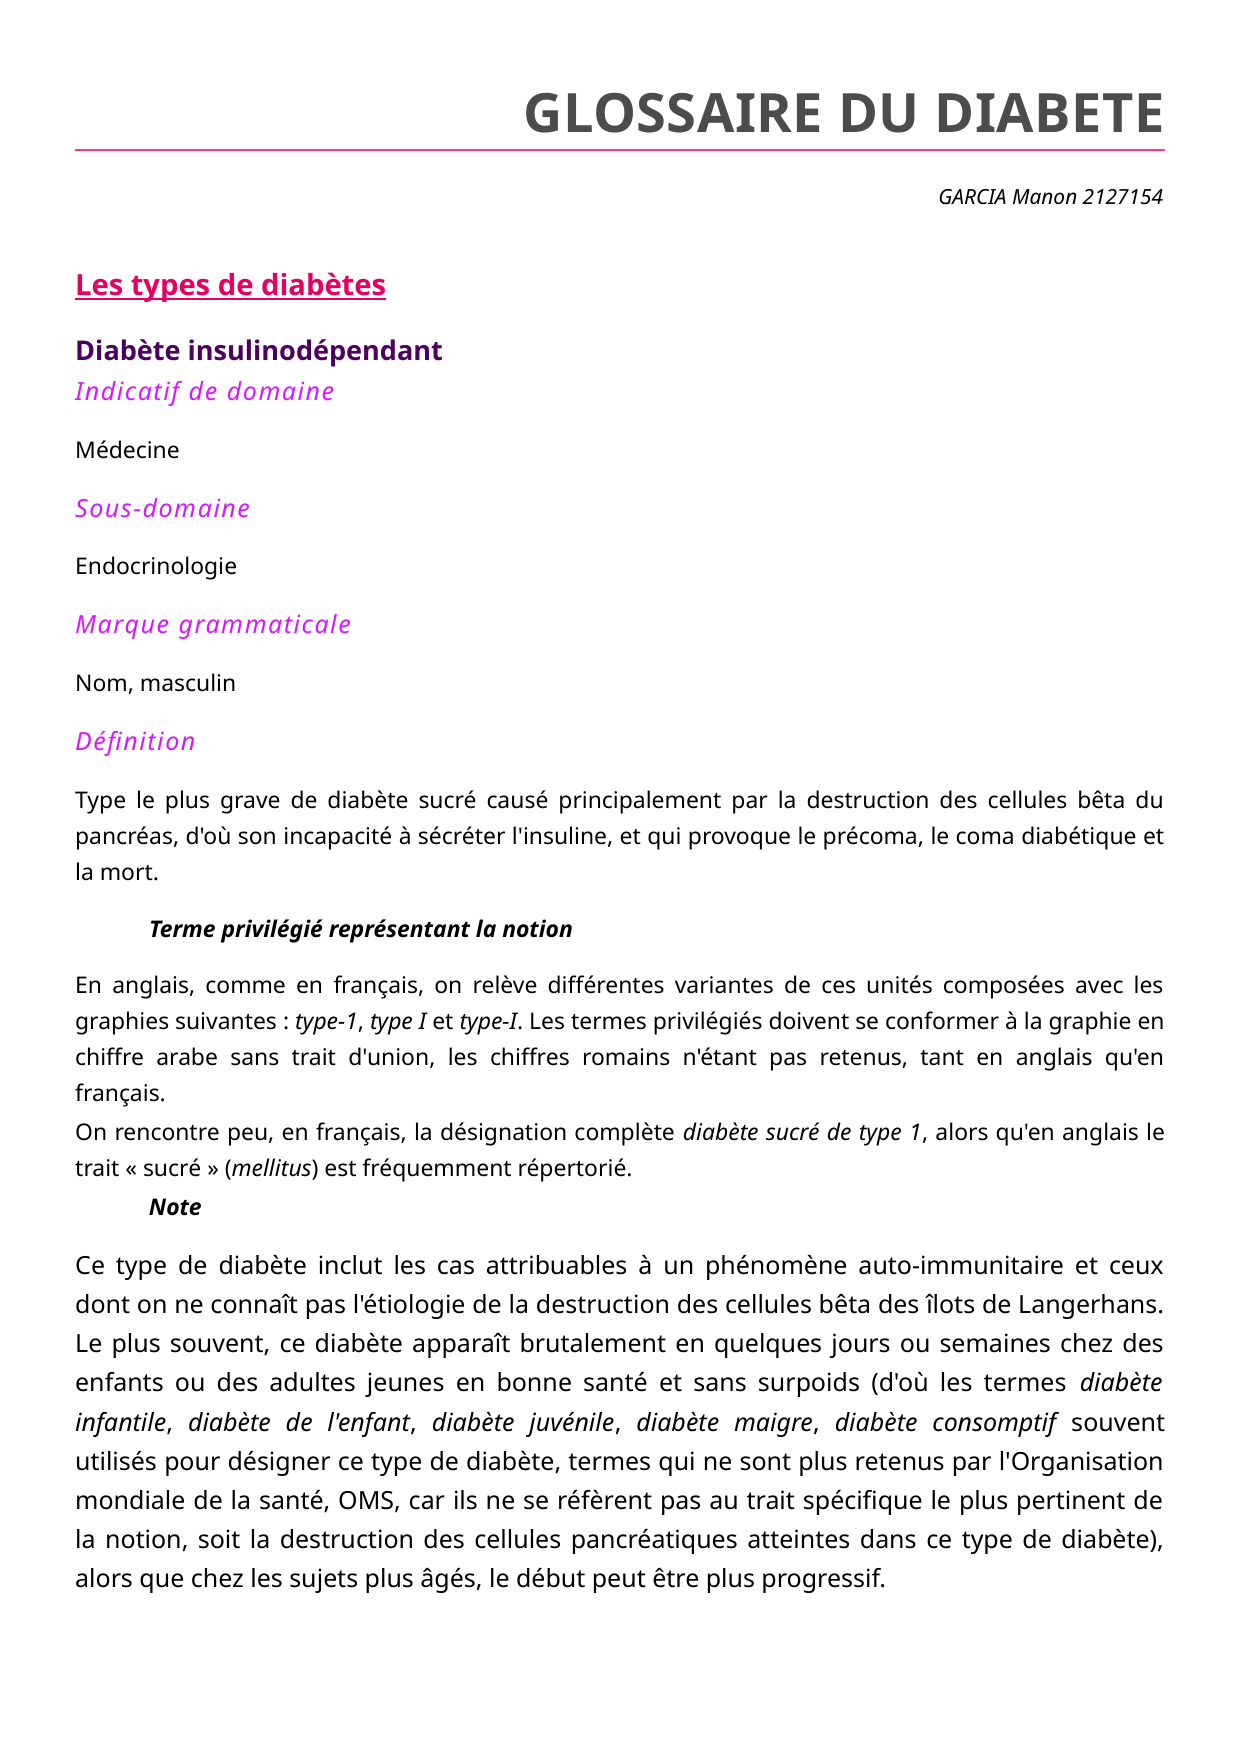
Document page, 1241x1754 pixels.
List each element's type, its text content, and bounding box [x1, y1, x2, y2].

subtitle Indicatif de domaine [75, 373, 1165, 408]
text Type le plus grave de diabète sucré causé principalement par la destruction des cellules bêta du pancréas, d'où son incapacité à sécréter l'insuline, et qui provoque le précoma, le coma diabétique et la mort. [75, 784, 1165, 887]
text GARCIA Manon 2127154 [75, 182, 1165, 211]
text Note [75, 1191, 1165, 1222]
text Diabète insulinodépendant [75, 331, 1165, 368]
title GLOSSAIRE DU DIABETE [75, 75, 1165, 149]
subtitle Sous-domaine [75, 490, 1165, 524]
text Médecine [75, 433, 1165, 465]
text Nom, masculin [75, 667, 1165, 698]
text En anglais, comme en français, on relève différentes variantes de ces unités composées avec les graphies suivantes : type-1, type I et type-I. Les termes privilégiés doivent se conformer à la graphie en chiffre arabe sans trait d'union, les chiffres romains n'étant pas retenus, tant en anglais qu'en français. [75, 969, 1165, 1108]
subtitle Marque grammaticale [75, 607, 1165, 641]
text Endocrinologie [75, 550, 1165, 582]
subtitle Définition [75, 724, 1165, 758]
text On rencontre peu, en français, la désignation complète diabète sucré de type 1, alors qu'en anglais le trait « sucré » (mellitus) est fréquemment répertorié. [75, 1116, 1165, 1183]
text Les types de diabètes [75, 265, 1165, 304]
text Terme privilégié représentant la notion [75, 912, 1165, 944]
text Ce type de diabète inclut les cas attribuables à un phénomène auto-immunitaire et ceux dont on ne connaît pas l'étiologie de la destruction des cellules bêta des îlots de Langerhans. Le plus souvent, ce diabète apparaît brutalement en quelques jours ou semaines chez des enfants ou des adultes jeunes en bonne santé et sans surpoids (d'où les termes diabète infantile, diabète de l'enfant, diabète juvénile, diabète maigre, diabète consomptif souvent utilisés pour désigner ce type de diabète, termes qui ne sont plus retenus par l'Organisation mondiale de la santé, OMS, car ils ne se réfèrent pas au trait spécifique le plus pertinent de la notion, soit la destruction des cellules pancréatiques atteintes dans ce type de diabète), alors que chez les sujets plus âgés, le début peut être plus progressif. [75, 1247, 1165, 1595]
